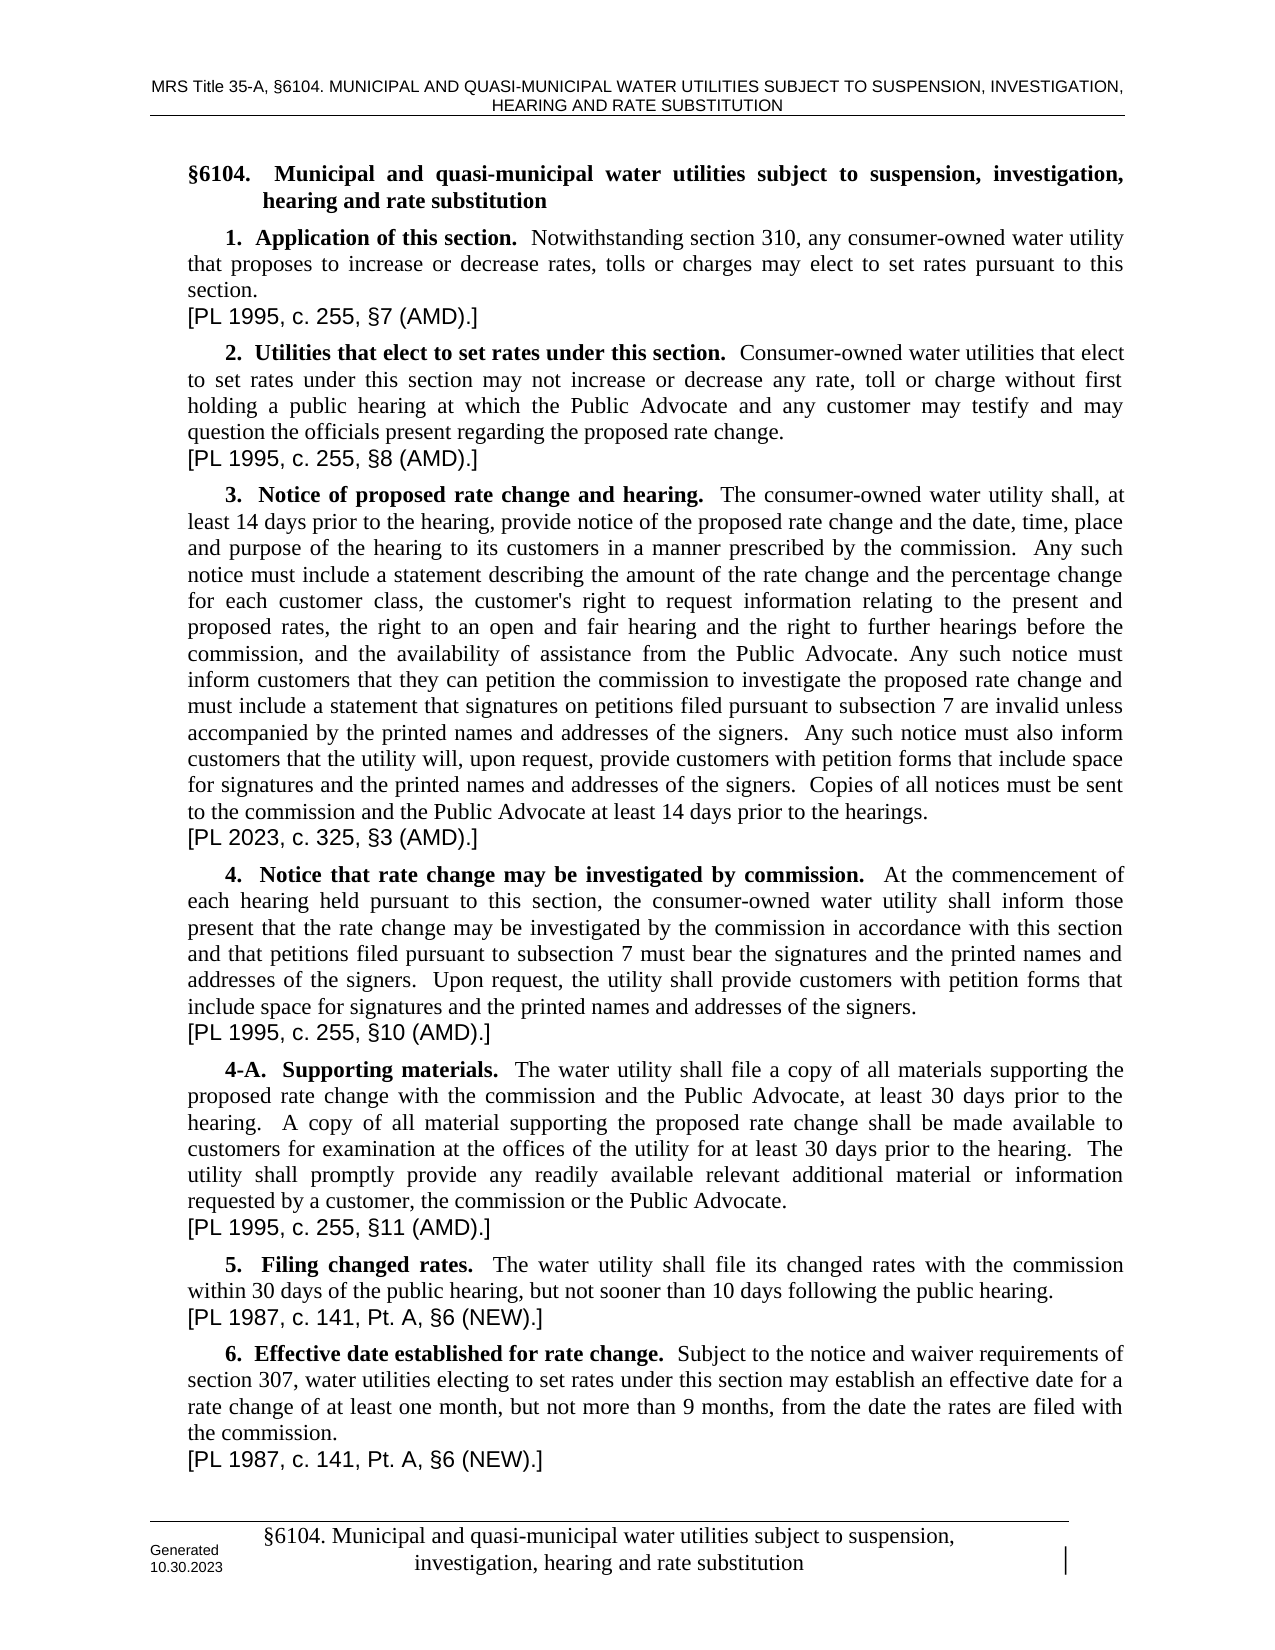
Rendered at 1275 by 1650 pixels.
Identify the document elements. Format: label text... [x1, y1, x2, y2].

text 4. Notice that rate change may be investigated by commission. At the commencement of each hearing held pursuant to this section, the consumer-owned water utility shall inform those present that the rate change may be investigated by the commission in accordance with this section and that petitions filed pursuant to subsection 7 must bear the signatures and the printed names and addresses of the signers. Upon request, the utility shall provide customers with petition forms that include space for signatures and the printed names and addresses of the signers. [187, 861, 1125, 1019]
text 6. Effective date established for rate change. Subject to the notice and waiver requirements of section 307, water utilities electing to set rates under this section may establish an effective date for a rate change of at least one month, but not more than 9 months, from the date the rates are filed with the commission. [187, 1340, 1125, 1446]
text 5. Filing changed rates. The water utility shall file its changed rates with the commission within 30 days of the public hearing, but not sooner than 10 days following the public hearing. [187, 1251, 1125, 1303]
text [PL 1995, c. 255, §10 (AMD).] [187, 1019, 1125, 1045]
text [PL 1995, c. 255, §11 (AMD).] [187, 1214, 1125, 1240]
text 2. Utilities that elect to set rates under this section. Consumer-owned water utilities that elect to set rates under this section may not increase or decrease any rate, toll or charge without first holding a public hearing at which the Public Advocate and any customer may testify and may question the officials present regarding the proposed rate change. [187, 339, 1125, 445]
text 4-A. Supporting materials. The water utility shall file a copy of all materials supporting the proposed rate change with the commission and the Public Advocate, at least 30 days prior to the hearing. A copy of all material supporting the proposed rate change shall be made available to customers for examination at the offices of the utility for at least 30 days prior to the hearing. The utility shall promptly provide any readily available relevant additional material or information requested by a customer, the commission or the Public Advocate. [187, 1056, 1125, 1214]
text [PL 1995, c. 255, §7 (AMD).] [187, 303, 1125, 329]
text 1. Application of this section. Notwithstanding section 310, any consumer-owned water utility that proposes to increase or decrease rates, tolls or charges may elect to set rates pursuant to this section. [187, 223, 1125, 303]
text [PL 1987, c. 141, Pt. A, §6 (NEW).] [187, 1446, 1125, 1472]
text 3. Notice of proposed rate change and hearing. The consumer-owned water utility shall, at least 14 days prior to the hearing, provide notice of the proposed rate change and the date, time, place and purpose of the hearing to its customers in a manner prescribed by the commission. Any such notice must include a statement describing the amount of the rate change and the percentage change for each customer class, the customer's right to request information relating to the present and proposed rates, the right to an open and fair hearing and the right to further hearings before the commission, and the availability of assistance from the Public Advocate. Any such notice must inform customers that they can petition the commission to investigate the proposed rate change and must include a statement that signatures on petitions filed pursuant to subsection 7 are invalid unless accompanied by the printed names and addresses of the signers. Any such notice must also inform customers that the utility will, upon request, provide customers with petition forms that include space for signatures and the printed names and addresses of the signers. Copies of all notices must be sent to the commission and the Public Advocate at least 14 days prior to the hearings. [187, 482, 1125, 824]
text §6104. Municipal and quasi-municipal water utilities subject to suspension, investigation, hearing and rate substitution [187, 160, 1125, 213]
text [PL 2023, c. 325, §3 (AMD).] [187, 824, 1125, 851]
text [PL 1987, c. 141, Pt. A, §6 (NEW).] [187, 1303, 1125, 1330]
text [PL 1995, c. 255, §8 (AMD).] [187, 445, 1125, 471]
